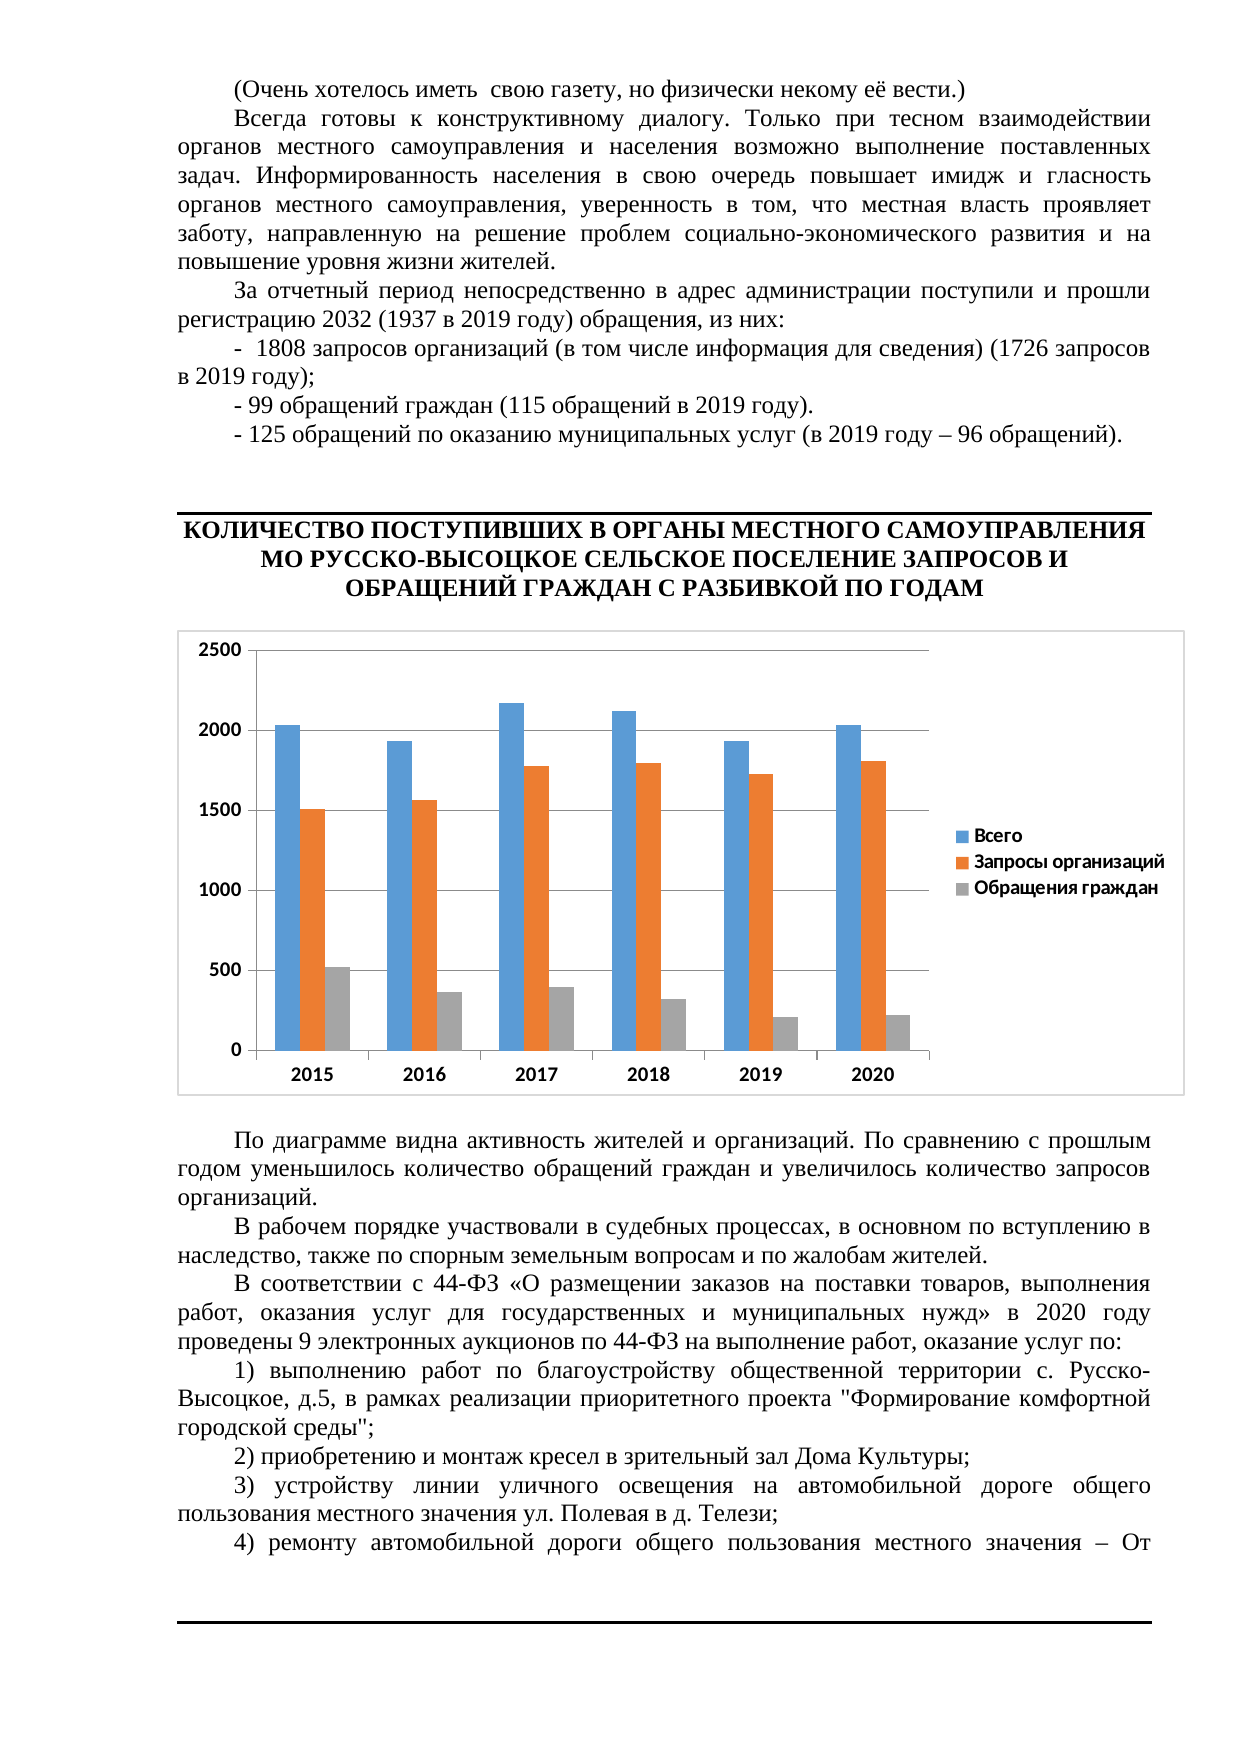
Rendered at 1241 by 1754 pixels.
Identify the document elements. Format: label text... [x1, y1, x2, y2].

text - 99 обращений граждан (115 обращений в 2019 году). [177, 390, 1152, 419]
text 3) устройству линии уличного освещения на автомобильной дороге общего пользования местного значения ул. Полевая в д. Телези; [177, 1470, 1152, 1527]
text КОЛИЧЕСТВО ПОСТУПИВШИХ В ОРГАНЫ МЕСТНОГО САМОУПРАВЛЕНИЯ МО РУССКО-ВЫСОЦКОЕ СЕЛЬСКОЕ ПОСЕЛЕНИЕ ЗАПРОСОВ И ОБРАЩЕНИЙ ГРАЖДАН С РАЗБИВКОЙ ПО ГОДАМ [177, 515, 1152, 602]
text По диаграмме видна активность жителей и организаций. По сравнению с прошлым годом уменьшилось количество обращений граждан и увеличилось количество запросов организаций. [177, 1125, 1152, 1211]
text 1) выполнению работ по благоустройству общественной территории с. Русско-Высоцкое, д.5, в рамках реализации приоритетного проекта "Формирование комфортной городской среды"; [177, 1355, 1152, 1441]
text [177, 1527, 1152, 1621]
text - 1808 запросов организаций (в том числе информация для сведения) (1726 запросов в 2019 году); [177, 333, 1152, 390]
text 2) приобретению и монтаж кресел в зрительный зал Дома Культуры; [177, 1441, 1152, 1470]
text В соответствии с 44-ФЗ «О размещении заказов на поставки товаров, выполнения работ, оказания услуг для государственных и муниципальных нужд» в 2020 году проведены 9 электронных аукционов по 44-ФЗ на выполнение работ, оказание услуг по: [177, 1268, 1152, 1355]
text - 125 обращений по оказанию муниципальных услуг (в 2019 году – 96 обращений). [177, 419, 1152, 512]
text Всегда готовы к конструктивному диалогу. Только при тесном взаимодействии органов местного самоуправления и населения возможно выполнение поставленных задач. Информированность населения в свою очередь повышает имидж и гласность органов местного самоуправления, уверенность в том, что местная власть проявляет заботу, направленную на решение проблем социально-экономического развития и на повышение уровня жизни жителей. [177, 103, 1152, 275]
text В рабочем порядке участвовали в судебных процессах, в основном по вступлению в наследство, также по спорным земельным вопросам и по жалобам жителей. [177, 1211, 1152, 1268]
text За отчетный период непосредственно в адрес администрации поступили и прошли регистрацию 2032 (1937 в 2019 году) обращения, из них: [177, 275, 1152, 333]
text (Очень хотелось иметь свою газету, но физически некому её вести.) [177, 74, 1152, 103]
